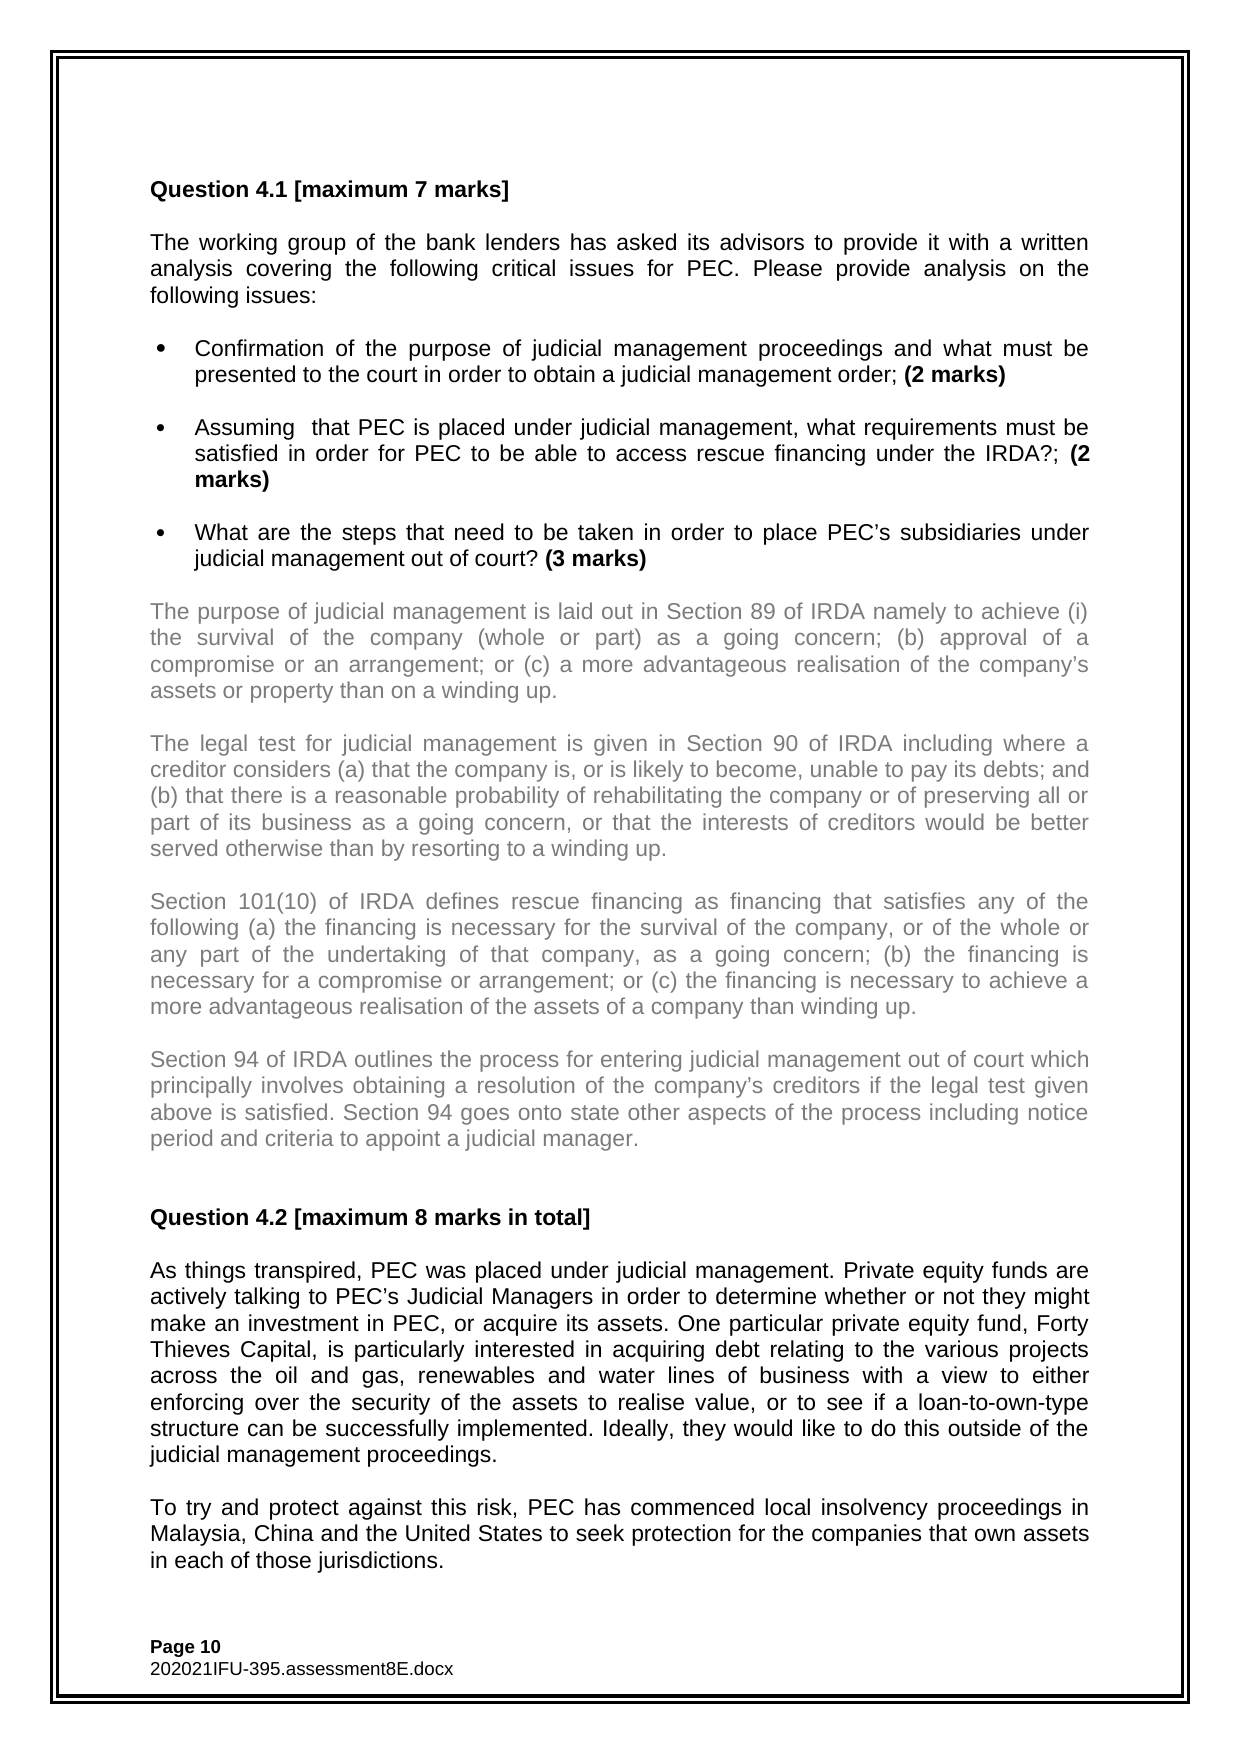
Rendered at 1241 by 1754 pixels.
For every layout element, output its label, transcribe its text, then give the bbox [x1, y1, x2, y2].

text As things transpired, PEC was placed under judicial management. Private equity funds are actively talking to PEC’s Judicial Managers in order to determine whether or not they might make an investment in PEC, or acquire its assets. One particular private equity fund, Forty Thieves Capital, is particularly interested in acquiring debt relating to the various projects across the oil and gas, renewables and water lines of business with a view to either enforcing over the security of the assets to realise value, or to see if a loan-to-own-type structure can be successfully implemented. Ideally, they would like to do this outside of the judicial management proceedings. [150, 1257, 1090, 1468]
text The working group of the bank lenders has asked its advisors to provide it with a written analysis covering the following critical issues for PEC. Please provide analysis on the following issues: [150, 229, 1090, 308]
list Assuming that PEC is placed under judicial management, what requirements must be satisfied in order for PEC to be able to access rescue financing under the IRDA?; (2 marks) [157, 413, 1090, 493]
text Section 94 of IRDA outlines the process for entering judicial management out of court which principally involves obtaining a resolution of the company’s creditors if the legal test given above is satisfied. Section 94 goes onto state other aspects of the process including notice period and criteria to appoint a judicial manager. [150, 1046, 1090, 1151]
text Question 4.1 [maximum 7 marks] [150, 176, 1090, 203]
text Question 4.2 [maximum 8 marks in total] [150, 1204, 1090, 1231]
text The purpose of judicial management is laid out in Section 89 of IRDA namely to achieve (i) the survival of the company (whole or part) as a going concern; (b) approval of a compromise or an arrangement; or (c) a more advantageous realisation of the company’s assets or property than on a winding up. [150, 598, 1090, 703]
text Section 101(10) of IRDA defines rescue financing as financing that satisfies any of the following (a) the financing is necessary for the survival of the company, or of the whole or any part of the undertaking of that company, as a going concern; (b) the financing is necessary for a compromise or arrangement; or (c) the financing is necessary to achieve a more advantageous realisation of the assets of a company than winding up. [150, 888, 1090, 1020]
text To try and protect against this risk, PEC has commenced local insolvency proceedings in Malaysia, China and the United States to seek protection for the companies that own assets in each of those jurisdictions. [150, 1494, 1090, 1573]
list What are the steps that need to be taken in order to place PEC’s subsidiaries under judicial management out of court? (3 marks) [157, 519, 1090, 572]
list Confirmation of the purpose of judicial management proceedings and what must be presented to the court in order to obtain a judicial management order; (2 marks) [157, 334, 1090, 387]
text The legal test for judicial management is given in Section 90 of IRDA including where a creditor considers (a) that the company is, or is likely to become, unable to pay its debts; and (b) that there is a reasonable probability of rehabilitating the company or of preserving all or part of its business as a going concern, or that the interests of creditors would be better served otherwise than by resorting to a winding up. [150, 730, 1090, 862]
